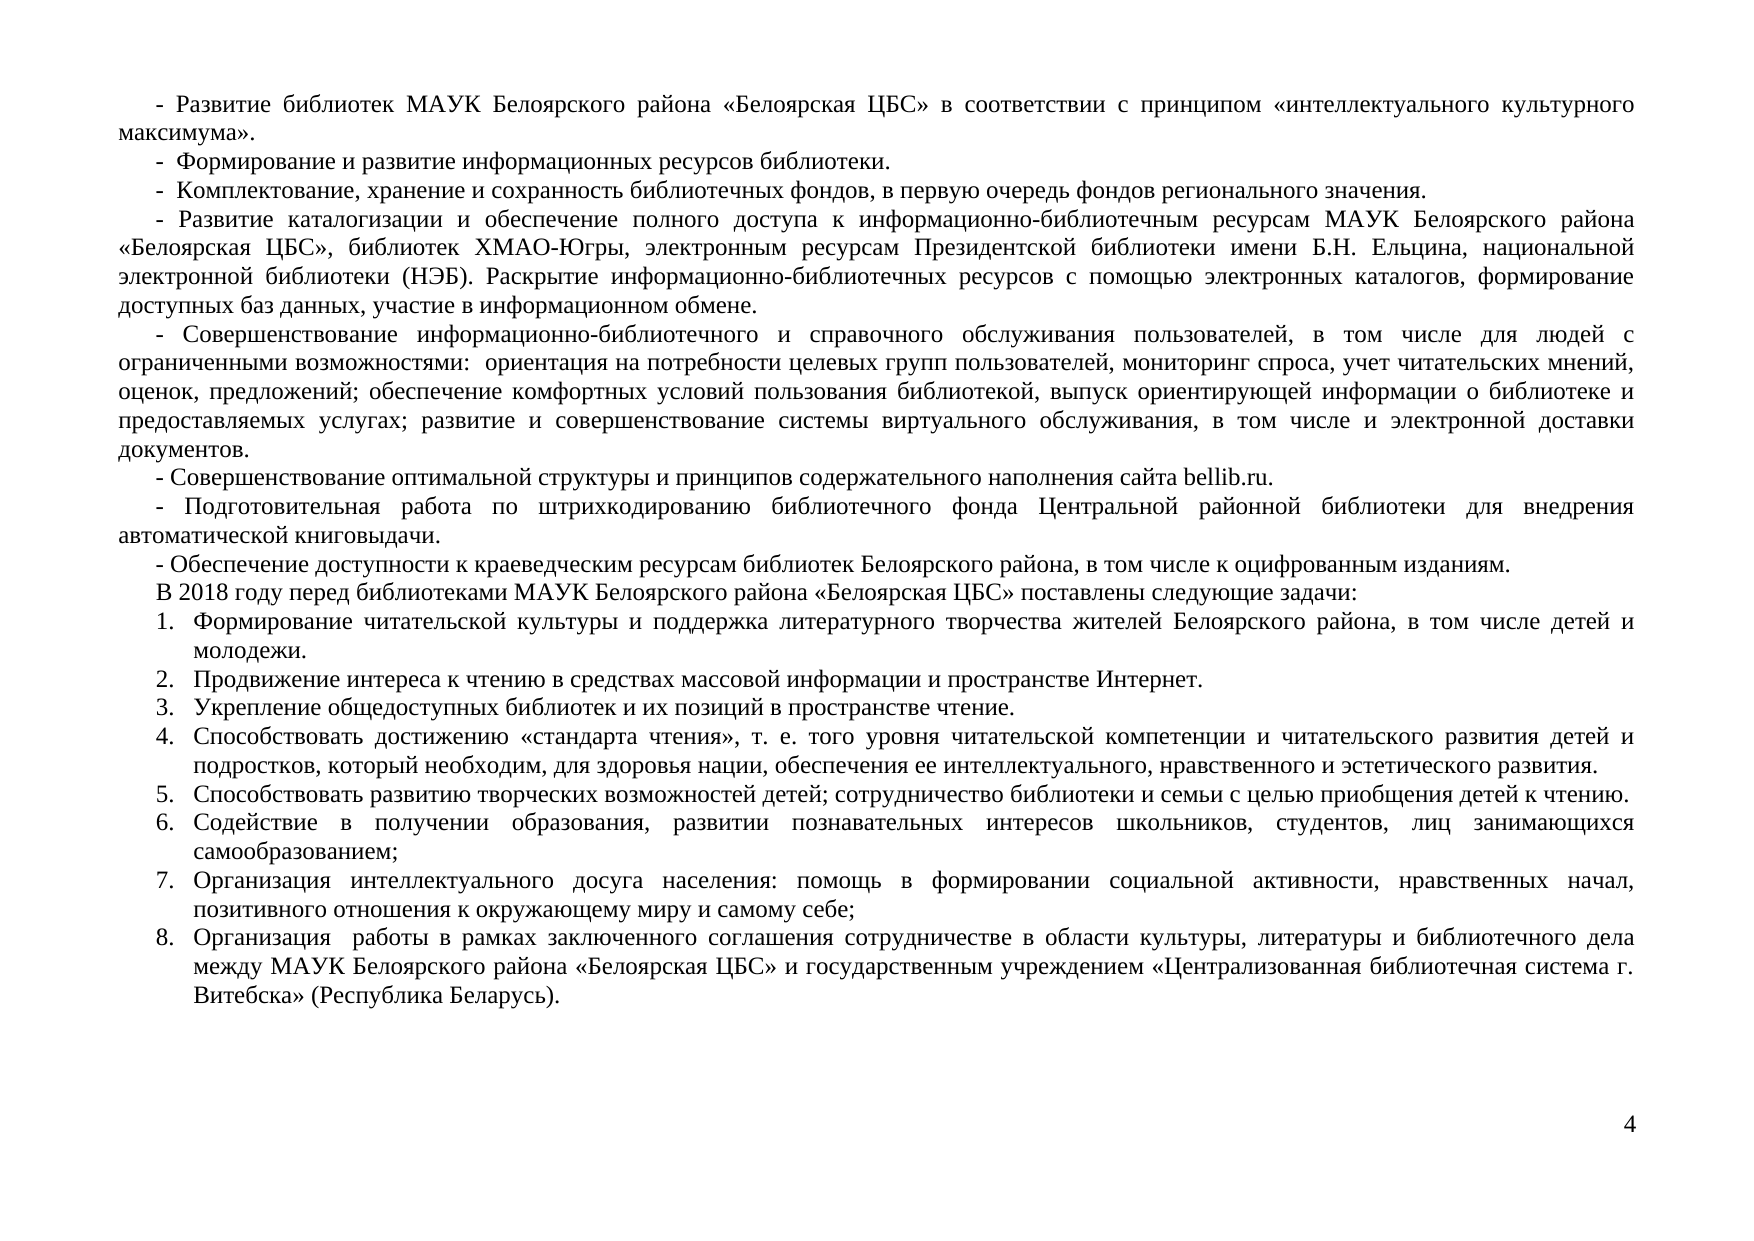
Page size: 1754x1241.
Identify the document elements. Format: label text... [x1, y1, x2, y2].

list Способствовать достижению «стандарта чтения», т. е. того уровня читательской компетенции и читательского развития детей и подростков, который необходим, для здоровья нации, обеспечения ее интеллектуального, нравственного и эстетического развития. [156, 721, 1636, 779]
text - Подготовительная работа по штрихкодированию библиотечного фонда Центральной районной библиотеки для внедрения автоматической книговыдачи. [118, 491, 1636, 549]
text В 2018 году перед библиотеками МАУК Белоярского района «Белоярская ЦБС» поставлены следующие задачи: [118, 577, 1636, 606]
list Содействие в получении образования, развитии познавательных интересов школьников, студентов, лиц занимающихся самообразованием; [156, 807, 1636, 865]
text - Развитие библиотек МАУК Белоярского района «Белоярская ЦБС» в соответствии с принципом «интеллектуального культурного максимума». [118, 89, 1636, 146]
text - Обеспечение доступности к краеведческим ресурсам библиотек Белоярского района, в том числе к оцифрованным изданиям. [118, 549, 1636, 577]
text - Формирование и развитие информационных ресурсов библиотеки. [118, 146, 1636, 175]
text - Комплектование, хранение и сохранность библиотечных фондов, в первую очередь фондов регионального значения. [118, 175, 1636, 204]
list Организация интеллектуального досуга населения: помощь в формировании социальной активности, нравственных начал, позитивного отношения к окружающему миру и самому себе; [156, 865, 1636, 922]
list Укрепление общедоступных библиотек и их позиций в пространстве чтение. [156, 692, 1636, 721]
list Продвижение интереса к чтению в средствах массовой информации и пространстве Интернет. [156, 664, 1636, 692]
text - Совершенствование оптимальной структуры и принципов содержательного наполнения сайта bellib.ru. [118, 462, 1636, 491]
text - Развитие каталогизации и обеспечение полного доступа к информационно-библиотечным ресурсам МАУК Белоярского района «Белоярская ЦБС», библиотек ХМАО-Югры, электронным ресурсам Президентской библиотеки имени Б.Н. Ельцина, национальной электронной библиотеки (НЭБ). Раскрытие информационно-библиотечных ресурсов с помощью электронных каталогов, формирование доступных баз данных, участие в информационном обмене. [118, 204, 1636, 319]
list Формирование читательской культуры и поддержка литературного творчества жителей Белоярского района, в том числе детей и молодежи. [156, 606, 1636, 664]
list Организация работы в рамках заключенного соглашения сотрудничестве в области культуры, литературы и библиотечного дела между МАУК Белоярского района «Белоярская ЦБС» и государственным учреждением «Централизованная библиотечная система г. Витебска» (Республика Беларусь). [156, 922, 1636, 1009]
list Способствовать развитию творческих возможностей детей; сотрудничество библиотеки и семьи с целью приобщения детей к чтению. [156, 779, 1636, 807]
text - Совершенствование информационно-библиотечного и справочного обслуживания пользователей, в том числе для людей с ограниченными возможностями: ориентация на потребности целевых групп пользователей, мониторинг спроса, учет читательских мнений, оценок, предложений; обеспечение комфортных условий пользования библиотекой, выпуск ориентирующей информации о библиотеке и предоставляемых услугах; развитие и совершенствование системы виртуального обслуживания, в том числе и электронной доставки документов. [118, 319, 1636, 462]
